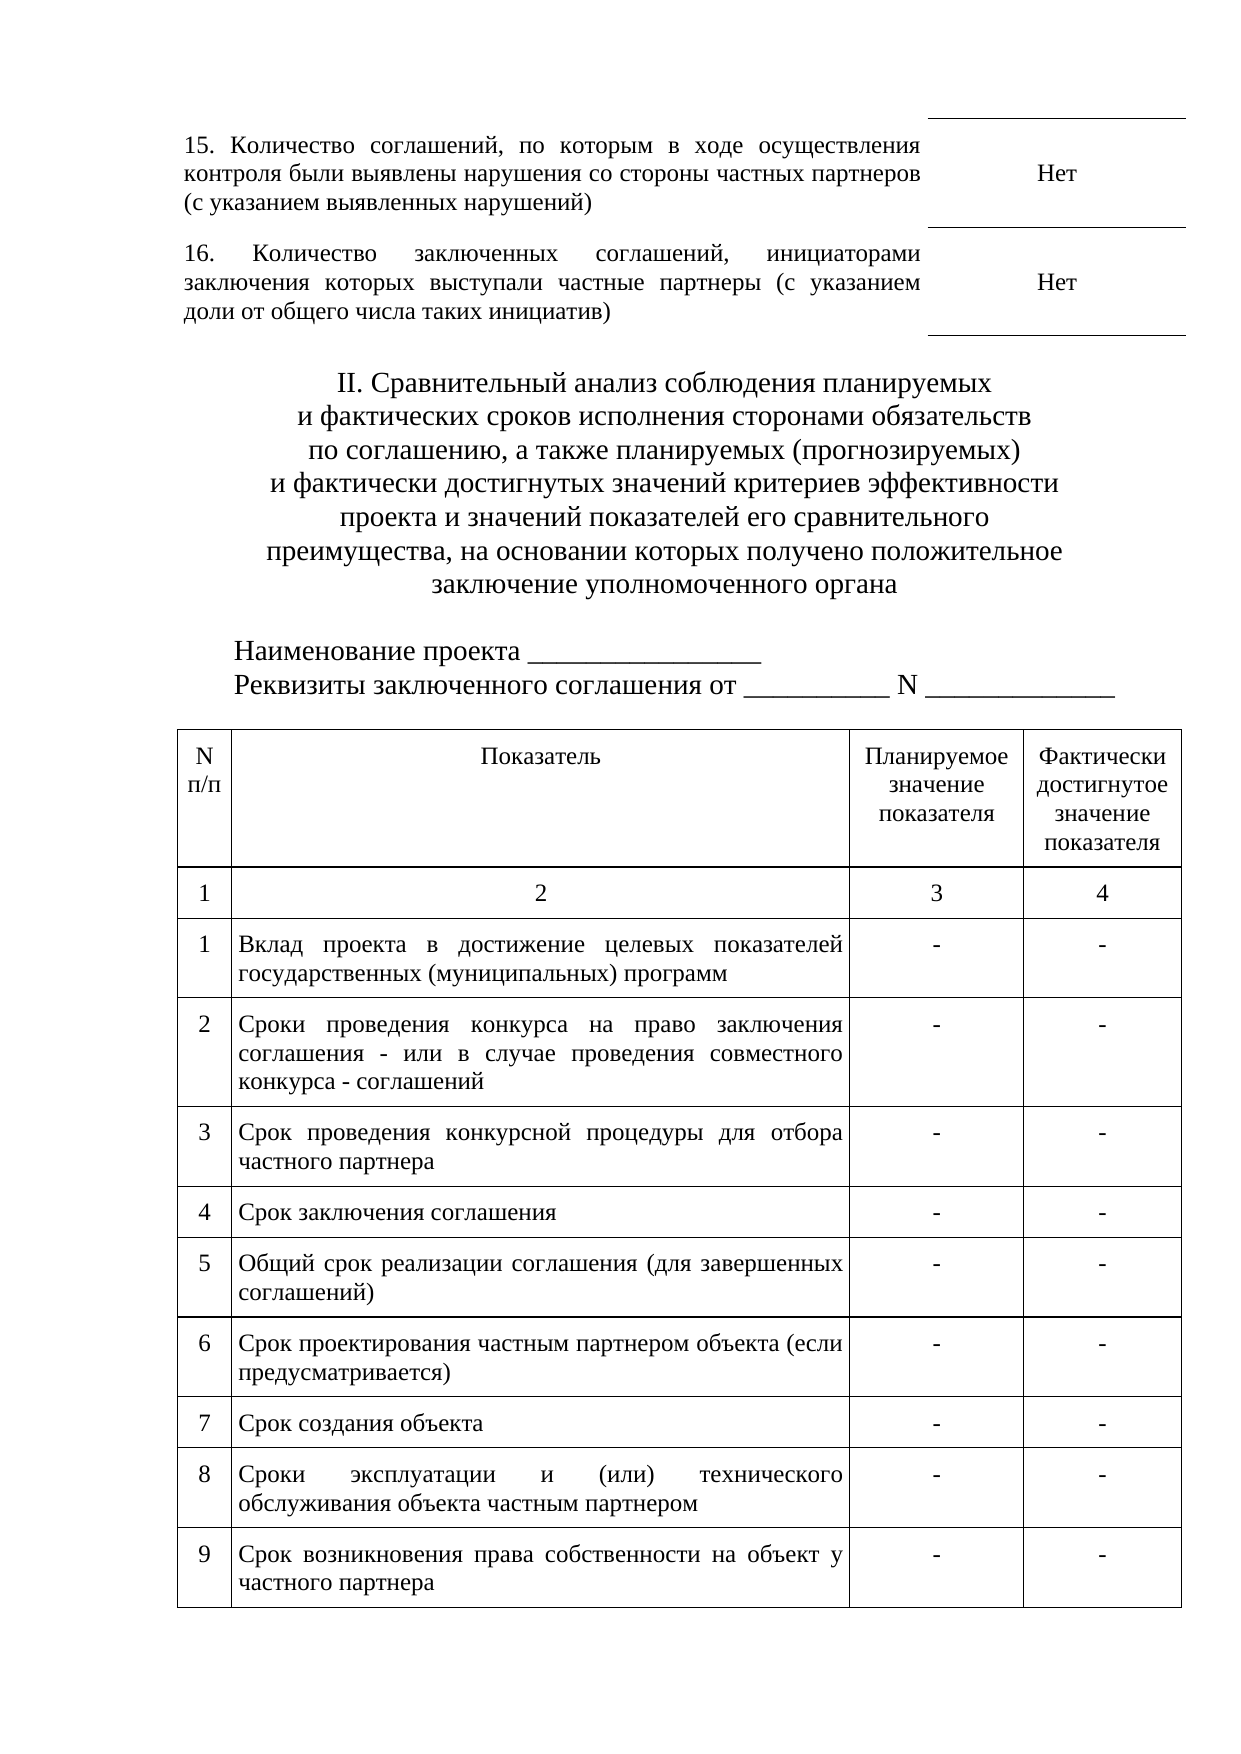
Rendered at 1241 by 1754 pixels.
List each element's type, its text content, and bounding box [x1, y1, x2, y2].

table_cell - [1024, 1187, 1181, 1237]
text и фактически достигнутых значений критериев эффективности [177, 466, 1152, 499]
table_cell - [1024, 1528, 1181, 1607]
table_header N п/п [178, 730, 231, 866]
table_cell - [1024, 1107, 1181, 1186]
table_cell - [850, 919, 1023, 997]
table_cell - [1024, 919, 1181, 997]
table_cell - [1024, 998, 1181, 1106]
table_cell - [850, 998, 1023, 1106]
table_cell - [1024, 1448, 1181, 1527]
table_cell 9 [178, 1528, 231, 1607]
table_cell - [850, 1318, 1023, 1396]
table_cell Срок заключения соглашения [232, 1187, 849, 1237]
table_cell Срок проектирования частным партнером объекта (если предусматривается) [232, 1318, 849, 1396]
table_cell 2 [178, 998, 231, 1106]
table_cell - [850, 1397, 1023, 1447]
table_cell Сроки эксплуатации и (или) технического обслуживания объекта частным партнером [232, 1448, 849, 1527]
table_cell - [1024, 1238, 1181, 1316]
table_cell - [1024, 1318, 1181, 1396]
table_cell 2 [232, 868, 849, 917]
text заключение уполномоченного органа [177, 566, 1152, 600]
table_cell 4 [1024, 868, 1181, 917]
table_cell 16. Количество заключенных соглашений, инициаторами заключения которых выступали частные партнеры (с указанием доли от общего числа таких инициатив) [177, 227, 928, 335]
table_cell Сроки проведения конкурса на право заключения соглашения - или в случае проведения совместного конкурса - соглашений [232, 998, 849, 1106]
text и фактических сроков исполнения сторонами обязательств [177, 398, 1152, 432]
table_header Фактически достигнутое значение показателя [1024, 730, 1181, 866]
table_cell 7 [178, 1397, 231, 1447]
table_header Показатель [232, 730, 849, 866]
table_cell 5 [178, 1238, 231, 1316]
text Реквизиты заключенного соглашения от __________ N _____________ [177, 667, 1152, 700]
table_cell Общий срок реализации соглашения (для завершенных соглашений) [232, 1238, 849, 1316]
table_cell - [850, 1187, 1023, 1237]
table_cell 1 [178, 868, 231, 917]
table_cell 15. Количество соглашений, по которым в ходе осуществления контроля были выявлены нарушения со стороны частных партнеров (с указанием выявленных нарушений) [177, 118, 928, 227]
table_cell 3 [850, 868, 1023, 917]
table_cell Срок проведения конкурсной процедуры для отбора частного партнера [232, 1107, 849, 1186]
table_header Планируемое значение показателя [850, 730, 1023, 866]
table_cell Срок создания объекта [232, 1397, 849, 1447]
table_cell 3 [178, 1107, 231, 1186]
text преимущества, на основании которых получено положительное [177, 533, 1152, 566]
table_cell - [1024, 1397, 1181, 1447]
text проекта и значений показателей его сравнительного [177, 499, 1152, 533]
table_cell 6 [178, 1318, 231, 1396]
table_cell - [850, 1448, 1023, 1527]
table_cell Нет [928, 119, 1186, 227]
table_cell 4 [178, 1187, 231, 1237]
table_cell Вклад проекта в достижение целевых показателей государственных (муниципальных) программ [232, 919, 849, 997]
text II. Сравнительный анализ соблюдения планируемых [177, 365, 1152, 398]
table_cell 1 [178, 919, 231, 997]
text по соглашению, а также планируемых (прогнозируемых) [177, 432, 1152, 466]
table_cell - [850, 1528, 1023, 1607]
table_cell Нет [928, 228, 1186, 335]
table_cell - [850, 1238, 1023, 1316]
table_cell Срок возникновения права собственности на объект у частного партнера [232, 1528, 849, 1607]
table_cell 8 [178, 1448, 231, 1527]
text Наименование проекта ________________ [177, 633, 1152, 667]
table_cell - [850, 1107, 1023, 1186]
